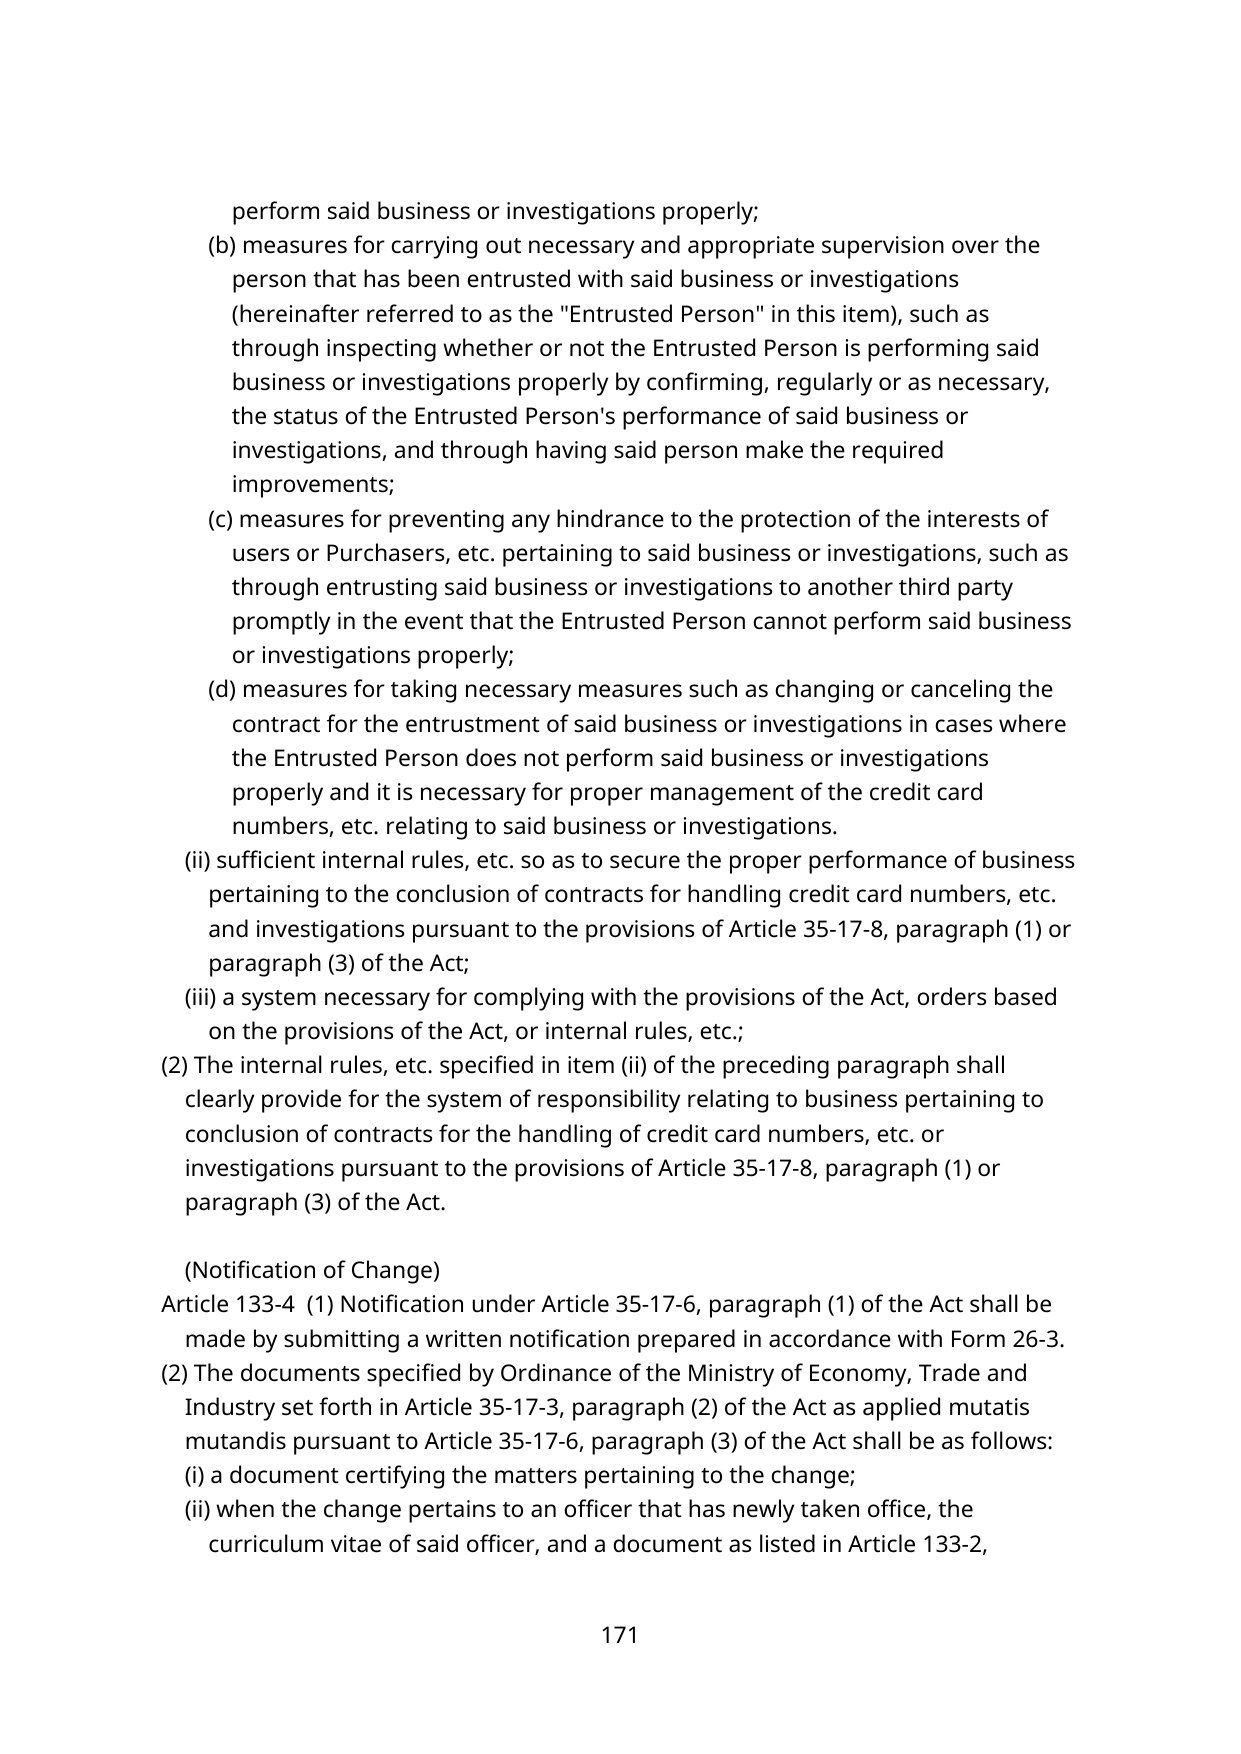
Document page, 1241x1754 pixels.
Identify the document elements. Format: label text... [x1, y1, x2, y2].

text (2) The internal rules, etc. specified in item (ii) of the preceding paragraph shall clearly provide for the system of responsibility relating to business pertaining to conclusion of contracts for the handling of credit card numbers, etc. or investigations pursuant to the provisions of Article 35-17-8, paragraph (1) or paragraph (3) of the Act. [161, 1048, 1079, 1219]
text (b) measures for carrying out necessary and appropriate supervision over the person that has been entrusted with said business or investigations (hereinafter referred to as the "Entrusted Person" in this item), such as through inspecting whether or not the Entrusted Person is performing said business or investigations properly by confirming, regularly or as necessary, the status of the Entrusted Person's performance of said business or investigations, and through having said person make the required improvements; [207, 228, 1079, 501]
text Article 133-4 (1) Notification under Article 35-17-6, paragraph (1) of the Act shall be made by submitting a written notification prepared in accordance with Form 26-3. [161, 1287, 1079, 1355]
text (i) a document certifying the matters pertaining to the change; [184, 1458, 1079, 1492]
text (iii) a system necessary for complying with the provisions of the Act, orders based on the provisions of the Act, or internal rules, etc.; [184, 979, 1079, 1048]
text (2) The documents specified by Ordinance of the Ministry of Economy, Trade and Industry set forth in Article 35-17-3, paragraph (2) of the Act as applied mutatis mutandis pursuant to Article 35-17-6, paragraph (3) of the Act shall be as follows: [161, 1355, 1079, 1458]
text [184, 1492, 1079, 1560]
text (Notification of Change) [184, 1253, 1079, 1287]
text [207, 194, 1079, 228]
text (ii) sufficient internal rules, etc. so as to secure the proper performance of business pertaining to the conclusion of contracts for handling credit card numbers, etc. and investigations pursuant to the provisions of Article 35-17-8, paragraph (1) or paragraph (3) of the Act; [184, 843, 1079, 979]
text (d) measures for taking necessary measures such as changing or canceling the contract for the entrustment of said business or investigations in cases where the Entrusted Person does not perform said business or investigations properly and it is necessary for proper management of the credit card numbers, etc. relating to said business or investigations. [207, 672, 1079, 843]
text (c) measures for preventing any hindrance to the protection of the interests of users or Purchasers, etc. pertaining to said business or investigations, such as through entrusting said business or investigations to another third party promptly in the event that the Entrusted Person cannot perform said business or investigations properly; [207, 501, 1079, 672]
